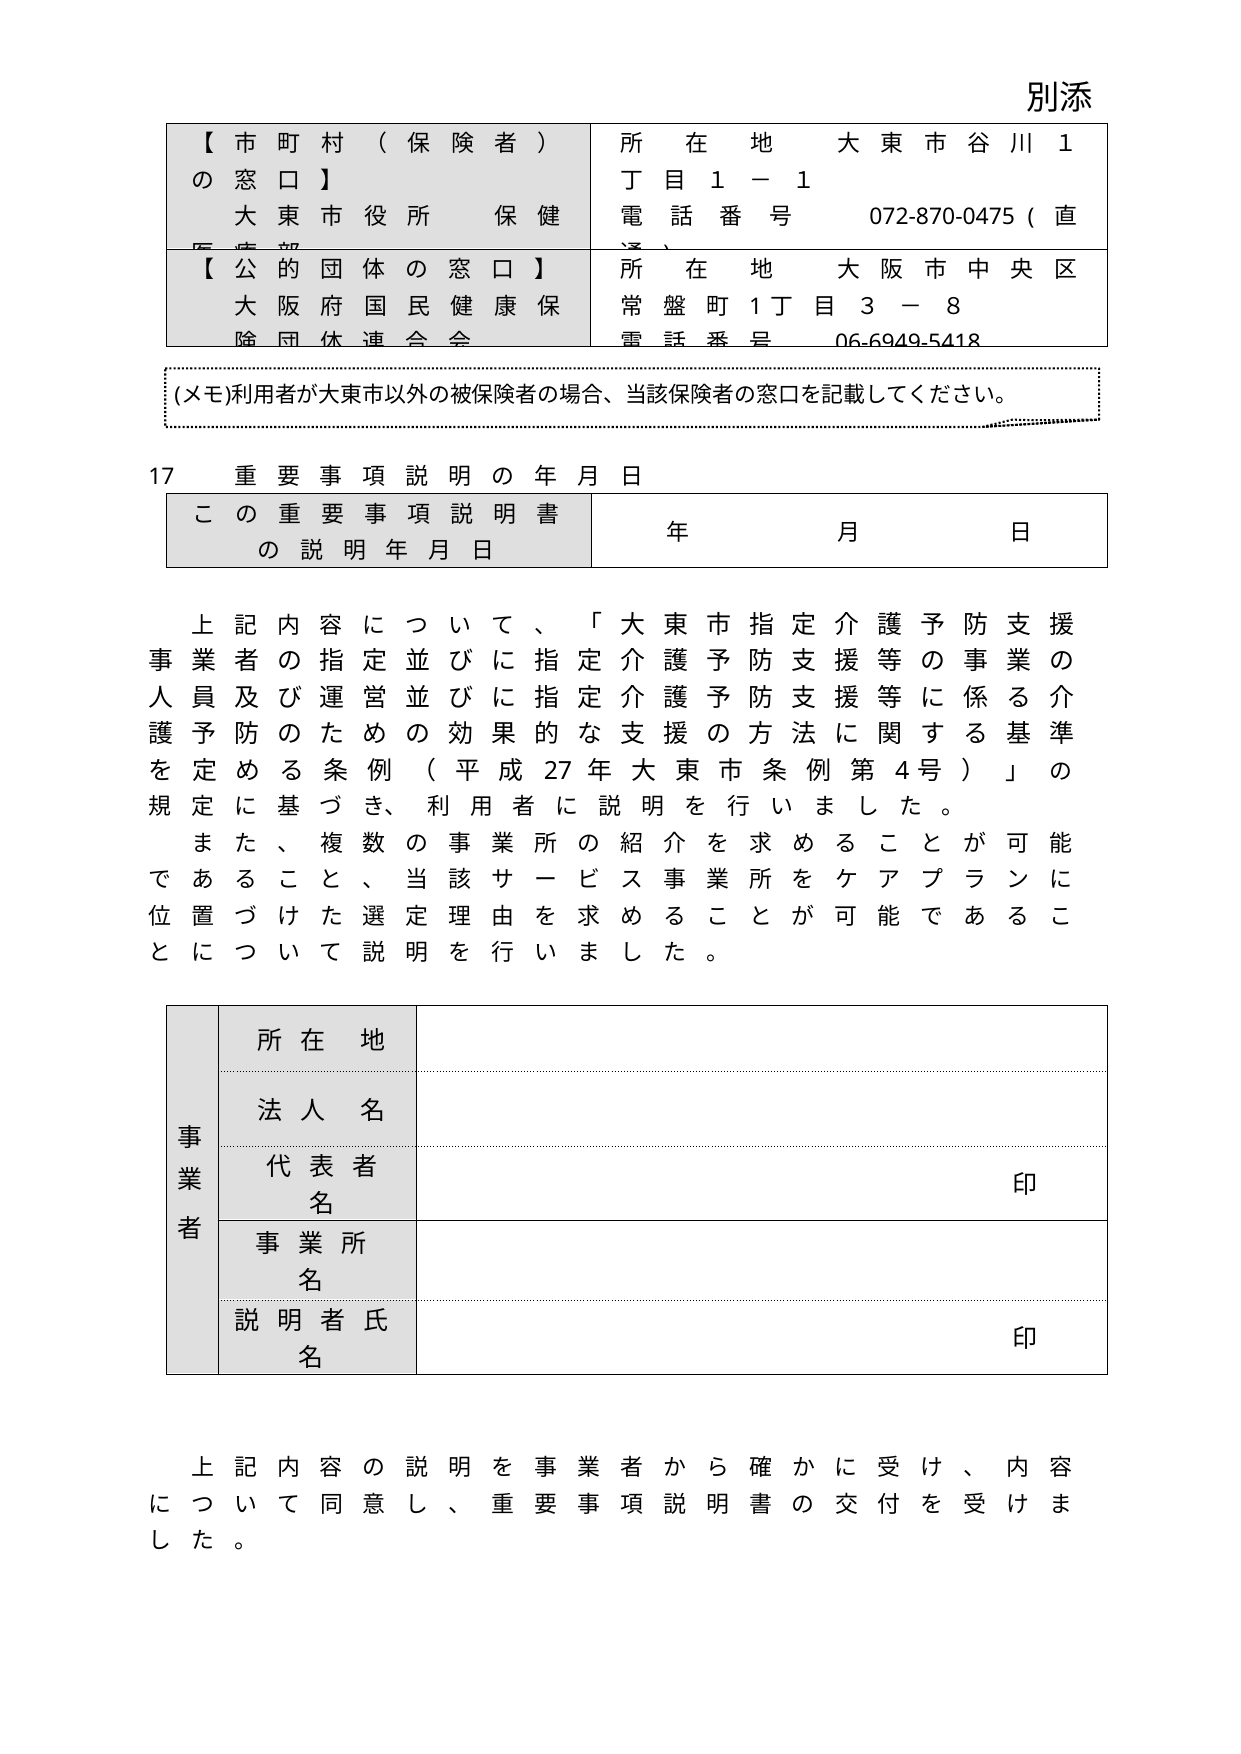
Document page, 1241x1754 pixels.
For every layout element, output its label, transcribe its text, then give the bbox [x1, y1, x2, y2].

table_cell 所 在 地 大東市谷川１丁目１－１ 電話番号 072-870-0475 (直通) ﾌｧｯｸｽ番号 072-872-8080 (直通) 受付時間 9：00～17：30(土日祝は休み) [591, 124, 1107, 248]
table_header 所在地 [219, 1006, 416, 1071]
table_cell 説明者氏名 [219, 1300, 416, 1373]
table_header 年 月 日 [592, 494, 1107, 567]
table_cell 代表者名 [219, 1146, 416, 1219]
table_cell 所 在 地 大阪市中央区常盤町1丁目３－８ 電話番号 06-6949-5418 受付時間 9:00～17:00（土日祝は休み） [591, 250, 1107, 346]
text また、複数の事業所の紹介を求めることが可能であること、当該サービス事業所をケアプランに位置づけた選定理由を求めることが可能であることについて説明を行いました。 [148, 823, 1092, 969]
table_header 事業者 [167, 1006, 218, 1373]
table_cell 印 [417, 1300, 1107, 1373]
table_cell 法人名 [219, 1071, 416, 1146]
table_cell 印 [417, 1146, 1107, 1219]
table_header [417, 1006, 1107, 1071]
text 上記内容の説明を事業者から確かに受け、内容について同意し、重要事項説明書の交付を受けました。 [148, 1447, 1092, 1557]
table_cell [417, 1221, 1107, 1299]
text 17 重要事項説明の年月日 [148, 456, 1092, 493]
table_cell 事業所名 [219, 1221, 416, 1299]
table_header この重要事項説明書の説明年月日 [167, 494, 591, 567]
table_cell [417, 1071, 1107, 1146]
table_cell 【公的団体の窓口】 大阪府国民健康保険団体連合会 [167, 250, 590, 346]
text 上記内容について、「大東市指定介護予防支援事業者の指定並びに指定介護予防支援等の事業の人員及び運営並びに指定介護予防支援等に係る介護予防のための効果的な支援の方法に関する基準を定める条例（平成27年大東市条例第4号）」の規定に基づき、利用者に説明を行いました。 [148, 604, 1092, 823]
table_cell 【市町村（保険者）の窓口】 大東市役所 保健医療部 高齢介護室介護保険グループ [167, 124, 590, 248]
